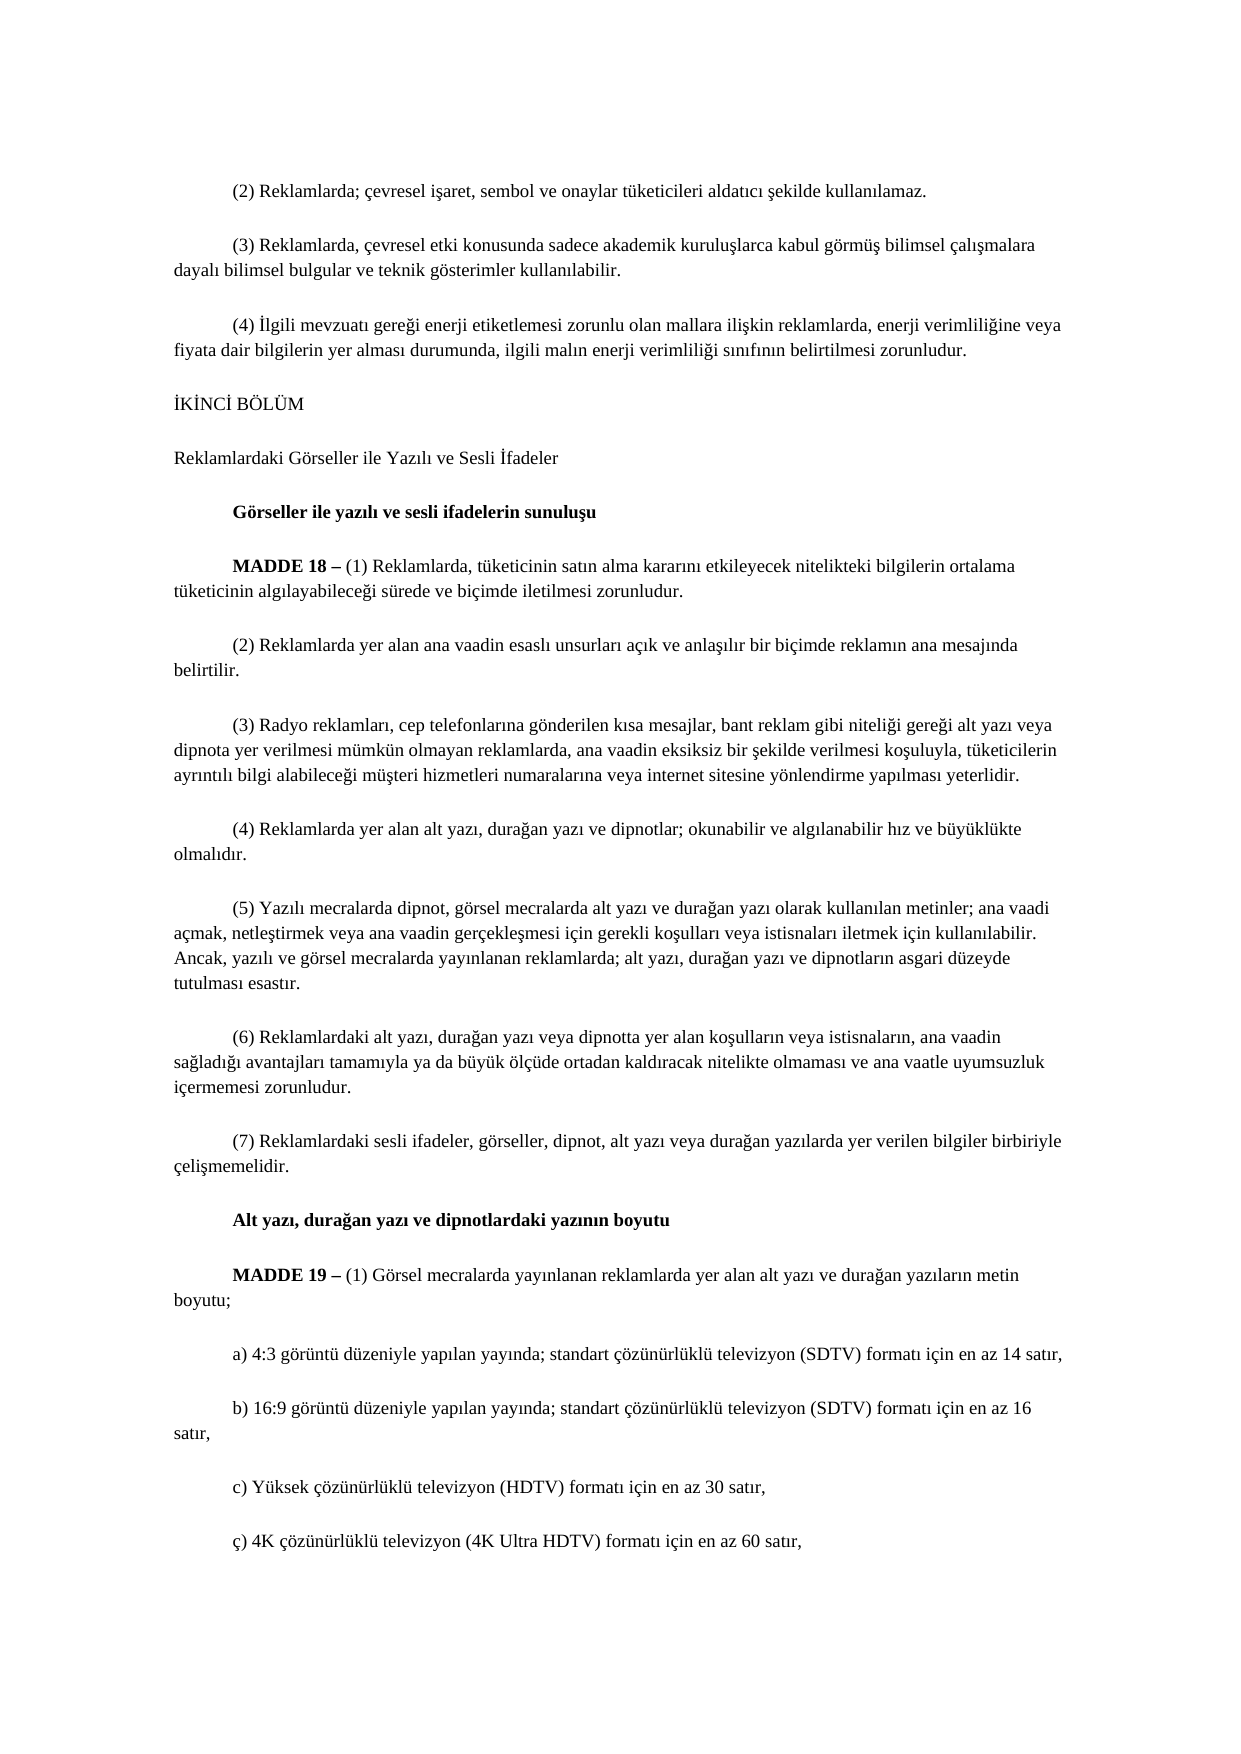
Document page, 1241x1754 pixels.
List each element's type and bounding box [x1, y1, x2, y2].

table_header [146, 148, 1094, 1581]
